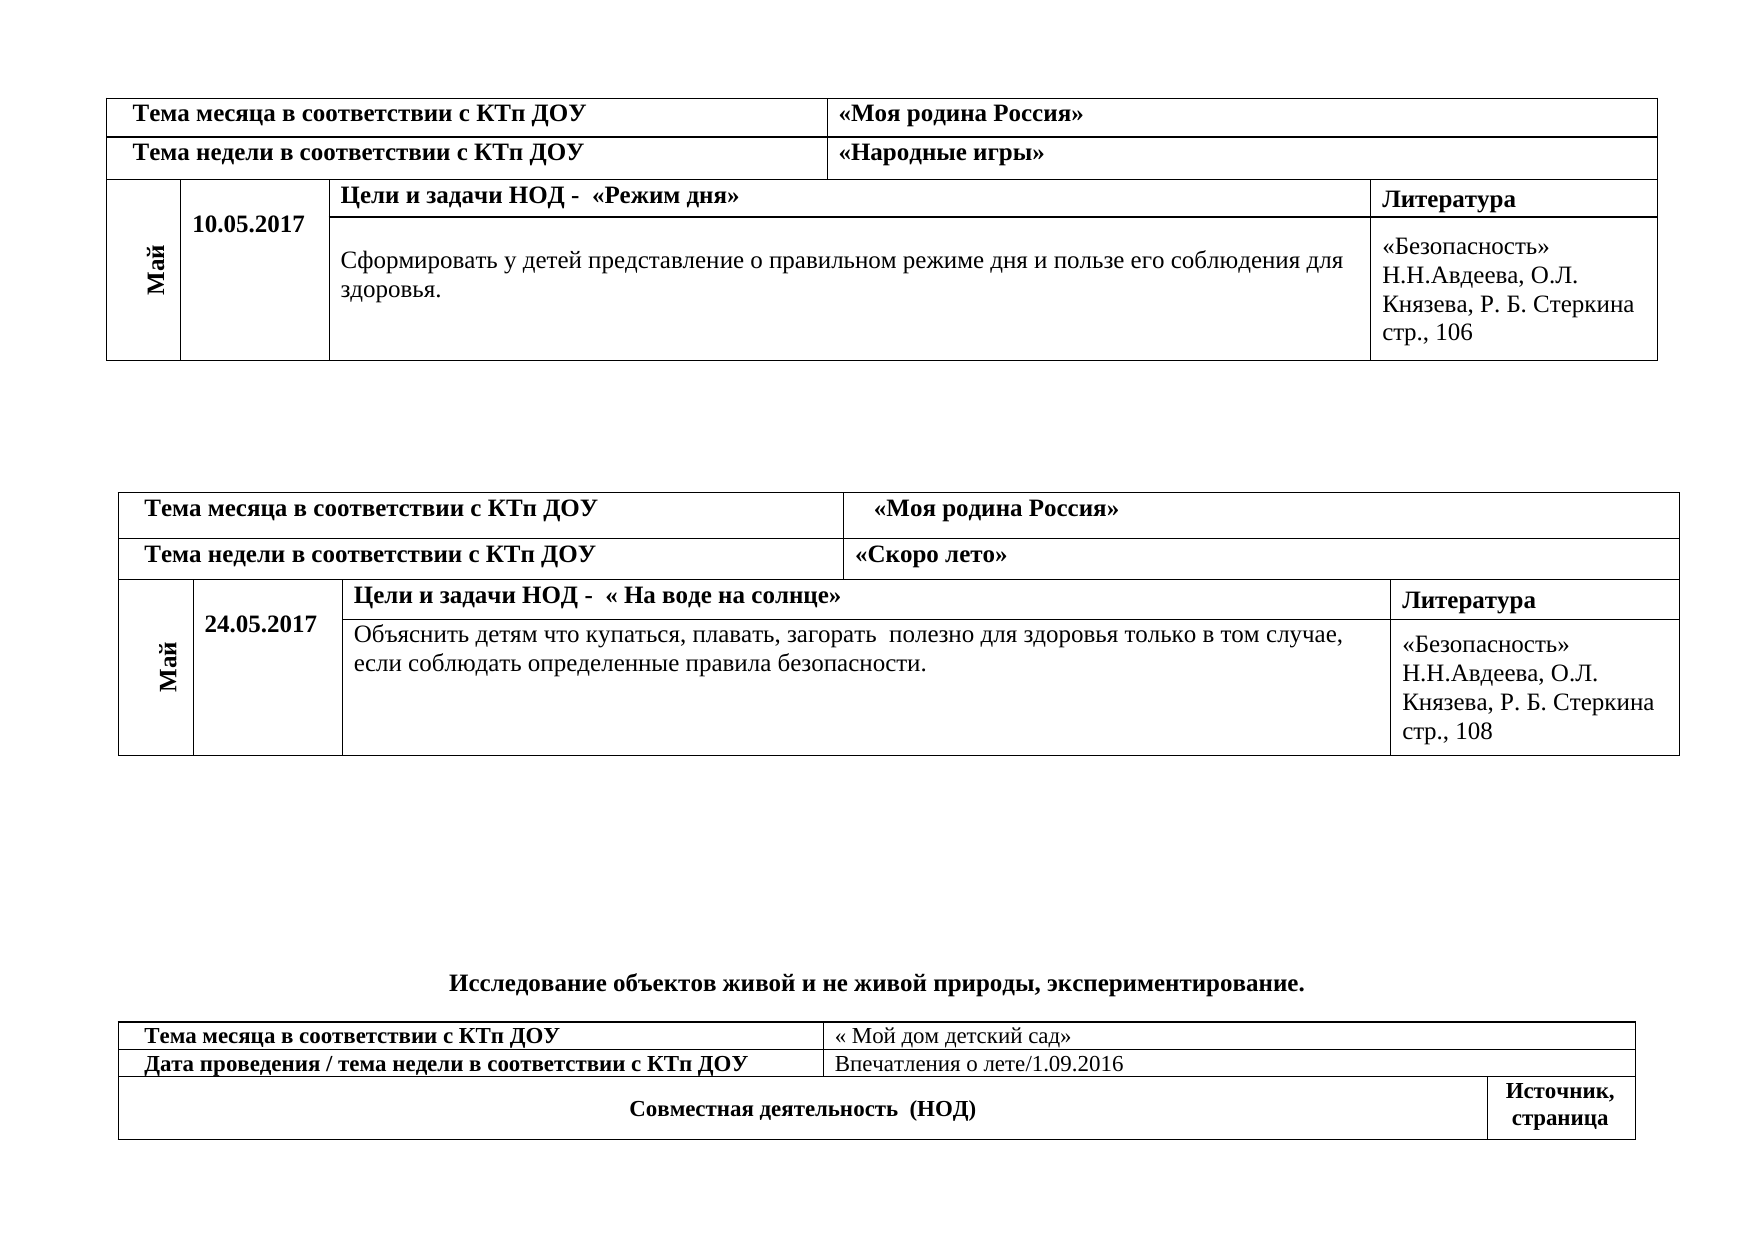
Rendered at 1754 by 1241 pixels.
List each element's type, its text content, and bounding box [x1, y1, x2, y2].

table_cell Впечатления о лете/1.09.2016 [824, 1050, 1635, 1076]
text Исследование объектов живой и не живой природы, экспериментирование. [118, 968, 1636, 996]
table_cell Май [119, 580, 193, 754]
table_cell Сформировать у детей представление о правильном режиме дня и пользе его соблюдения для здоровья. [330, 218, 1370, 360]
table_cell «Народные игры» [828, 138, 1657, 179]
table_cell 24.05.2017 [194, 580, 342, 754]
table_cell Литература [1391, 580, 1679, 618]
table_cell Объяснить детям что купаться, плавать, загорать полезно для здоровья только в том случае, если соблюдать определенные правила безопасности. [343, 620, 1390, 754]
table_header Тема месяца в соответствии с КТп ДОУ [119, 1023, 823, 1049]
table_cell Тема недели в соответствии с КТп ДОУ [107, 138, 827, 179]
table_header Тема месяца в соответствии с КТп ДОУ [107, 99, 827, 136]
table_cell «Безопасность» Н.Н.Авдеева, О.Л. Князева, Р. Б. Стеркина стр., 106 [1371, 218, 1657, 360]
table_cell Май [107, 180, 180, 360]
table_cell 10.05.2017 [181, 180, 329, 360]
table_cell Цели и задачи НОД - « На воде на солнце» [343, 580, 1390, 618]
table_cell Литература [1371, 180, 1657, 216]
table_header « Мой дом детский сад» [824, 1023, 1635, 1049]
table_cell «Скоро лето» [844, 539, 1679, 579]
table_cell «Безопасность» Н.Н.Авдеева, О.Л. Князева, Р. Б. Стеркина стр., 108 [1391, 620, 1679, 754]
table_cell Совместная деятельность (НОД) [119, 1077, 1487, 1139]
table_cell Цели и задачи НОД - «Режим дня» [330, 180, 1370, 216]
table_header Тема месяца в соответствии с КТп ДОУ [119, 493, 843, 538]
table_cell Источник, страница [1488, 1077, 1635, 1139]
table_cell Тема недели в соответствии с КТп ДОУ [119, 539, 843, 579]
table_cell Дата проведения / тема недели в соответствии с КТп ДОУ [119, 1050, 823, 1076]
table_header «Моя родина Россия» [828, 99, 1657, 136]
table_header «Моя родина Россия» [844, 493, 1679, 538]
